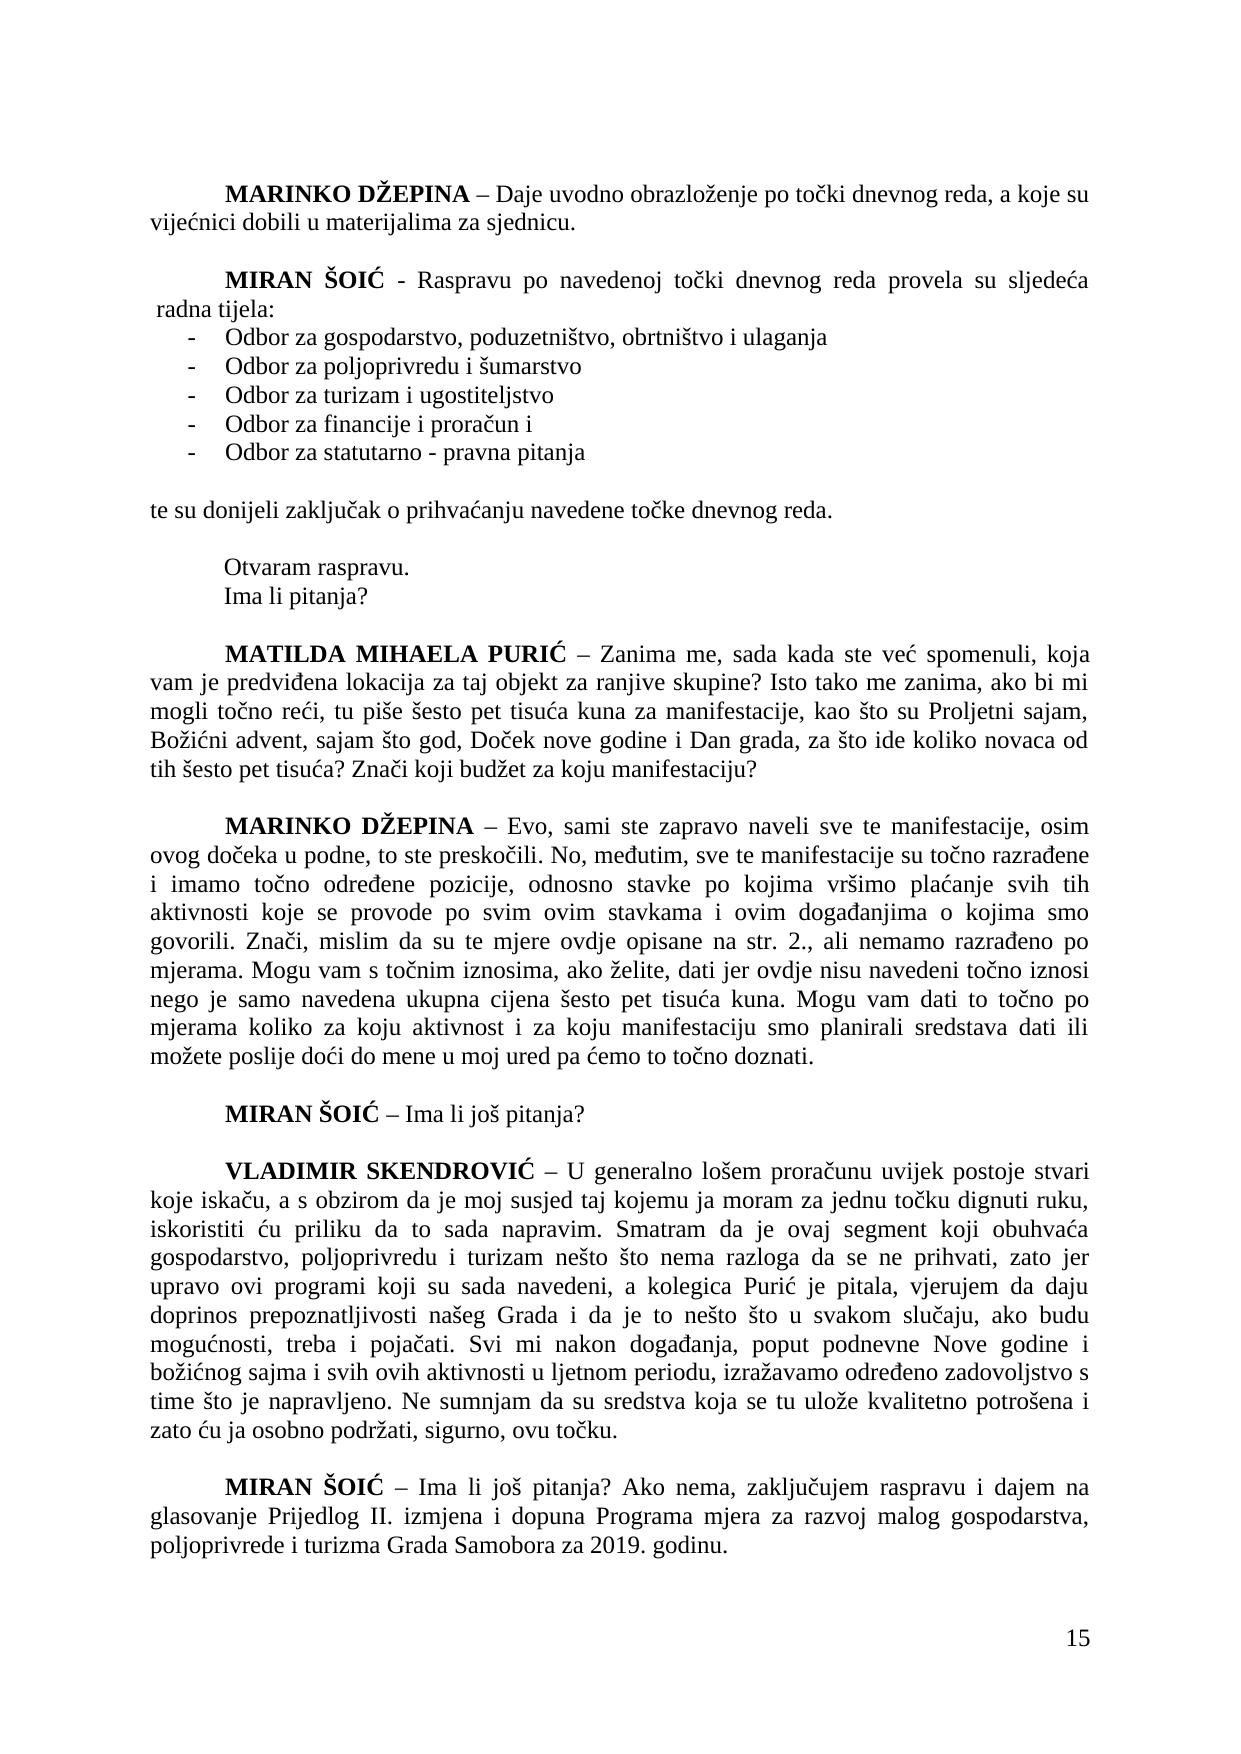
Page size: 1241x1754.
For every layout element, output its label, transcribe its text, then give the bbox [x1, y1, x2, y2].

list Odbor za poljoprivredu i šumarstvo [187, 351, 1090, 380]
text MIRAN ŠOIĆ – Ima li još pitanja? [150, 1099, 1090, 1127]
list MIRAN ŠOIĆ – Ima li još pitanja? Ako nema, zaključujem raspravu i dajem na glasovanje Prijedlog II. izmjena i dopuna Programa mjera za razvoj malog gospodarstva, poljoprivrede i turizma Grada Samobora za 2019. godinu. [150, 1472, 1090, 1559]
text VLADIMIR SKENDROVIĆ – U generalno lošem proračunu uvijek postoje stvari koje iskaču, a s obzirom da je moj susjed taj kojemu ja moram za jednu točku dignuti ruku, iskoristiti ću priliku da to sada napravim. Smatram da je ovaj segment koji obuhvaća gospodarstvo, poljoprivredu i turizam nešto što nema razloga da se ne prihvati, zato jer upravo ovi programi koji su sada navedeni, a kolegica Purić je pitala, vjerujem da daju doprinos prepoznatljivosti našeg Grada i da je to nešto što u svakom slučaju, ako budu mogućnosti, treba i pojačati. Svi mi nakon događanja, poput podnevne Nove godine i božićnog sajma i svih ovih aktivnosti u ljetnom periodu, izražavamo određeno zadovoljstvo s time što je napravljeno. Ne sumnjam da su sredstva koja se tu ulože kvalitetno potrošena i zato ću ja osobno podržati, sigurno, ovu točku. [150, 1156, 1090, 1444]
text Otvaram raspravu. [150, 552, 1090, 581]
list Odbor za statutarno - pravna pitanja [187, 437, 1090, 466]
list Odbor za gospodarstvo, poduzetništvo, obrtništvo i ulaganja [187, 322, 1090, 351]
text MARINKO DŽEPINA – Evo, sami ste zapravo naveli sve te manifestacije, osim ovog dočeka u podne, to ste preskočili. No, međutim, sve te manifestacije su točno razrađene i imamo točno određene pozicije, odnosno stavke po kojima vršimo plaćanje svih tih aktivnosti koje se provode po svim ovim stavkama i ovim događanjima o kojima smo govorili. Znači, mislim da su te mjere ovdje opisane na str. 2., ali nemamo razrađeno po mjerama. Mogu vam s točnim iznosima, ako želite, dati jer ovdje nisu navedeni točno iznosi nego je samo navedena ukupna cijena šesto pet tisuća kuna. Mogu vam dati to točno po mjerama koliko za koju aktivnost i za koju manifestaciju smo planirali sredstava dati ili možete poslije doći do mene u moj ured pa ćemo to točno doznati. [150, 811, 1090, 1070]
text MATILDA MIHAELA PURIĆ – Zanima me, sada kada ste već spomenuli, koja vam je predviđena lokacija za taj objekt za ranjive skupine? Isto tako me zanima, ako bi mi mogli točno reći, tu piše šesto pet tisuća kuna za manifestacije, kao što su Proljetni sajam, Božićni advent, sajam što god, Doček nove godine i Dan grada, za što ide koliko novaca od tih šesto pet tisuća? Znači koji budžet za koju manifestaciju? [150, 639, 1090, 782]
text Ima li pitanja? [150, 581, 1090, 610]
text MIRAN ŠOIĆ - Raspravu po navedenoj točki dnevnog reda provela su sljedeća radna tijela: [156, 265, 1090, 322]
list Odbor za turizam i ugostiteljstvo [187, 380, 1090, 409]
text te su donijeli zaključak o prihvaćanju navedene točke dnevnog reda. [150, 495, 1090, 524]
text MARINKO DŽEPINA – Daje uvodno obrazloženje po točki dnevnog reda, a koje su vijećnici dobili u materijalima za sjednicu. [150, 179, 1090, 236]
list Odbor za financije i proračun i [187, 409, 1090, 437]
